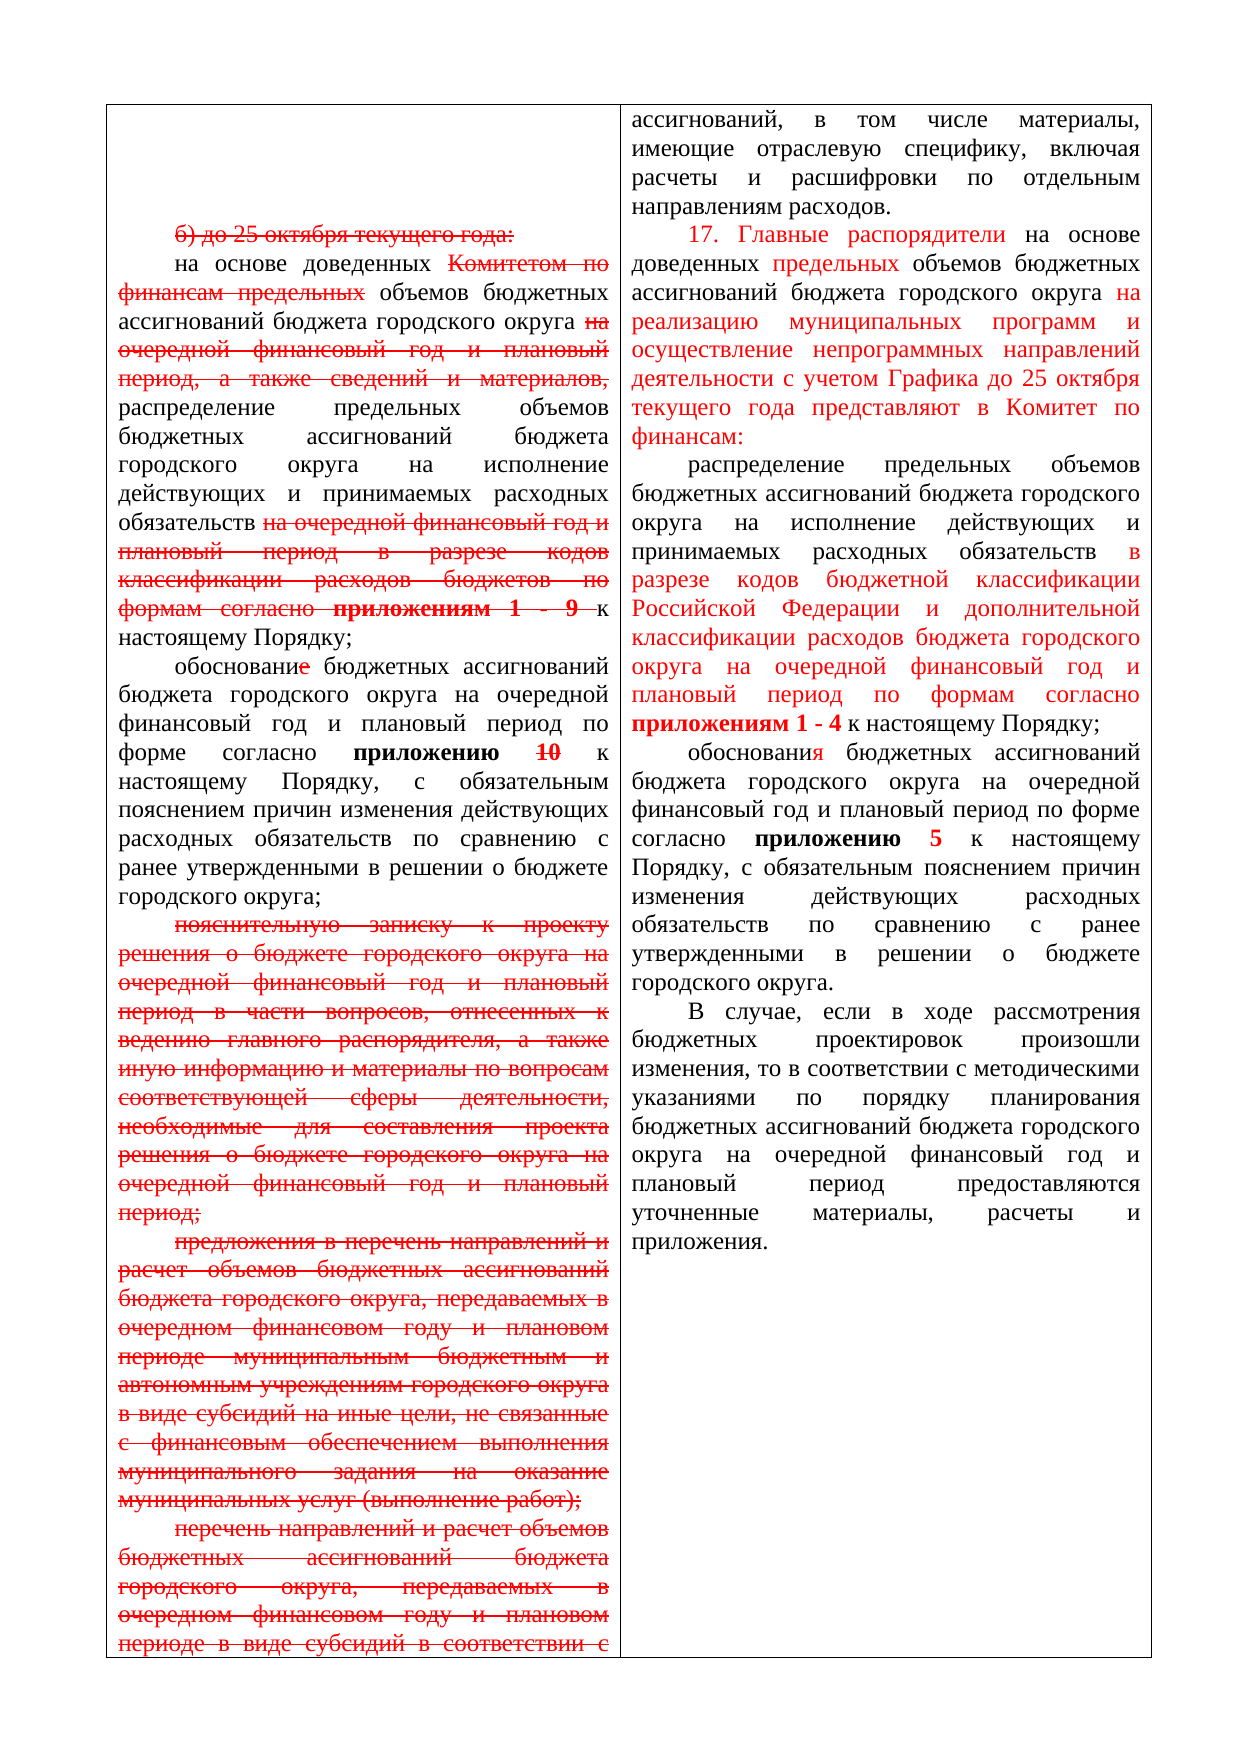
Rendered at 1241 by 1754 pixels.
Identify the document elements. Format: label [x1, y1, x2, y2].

table_cell [621, 105, 1151, 1657]
table_cell [107, 105, 620, 1657]
